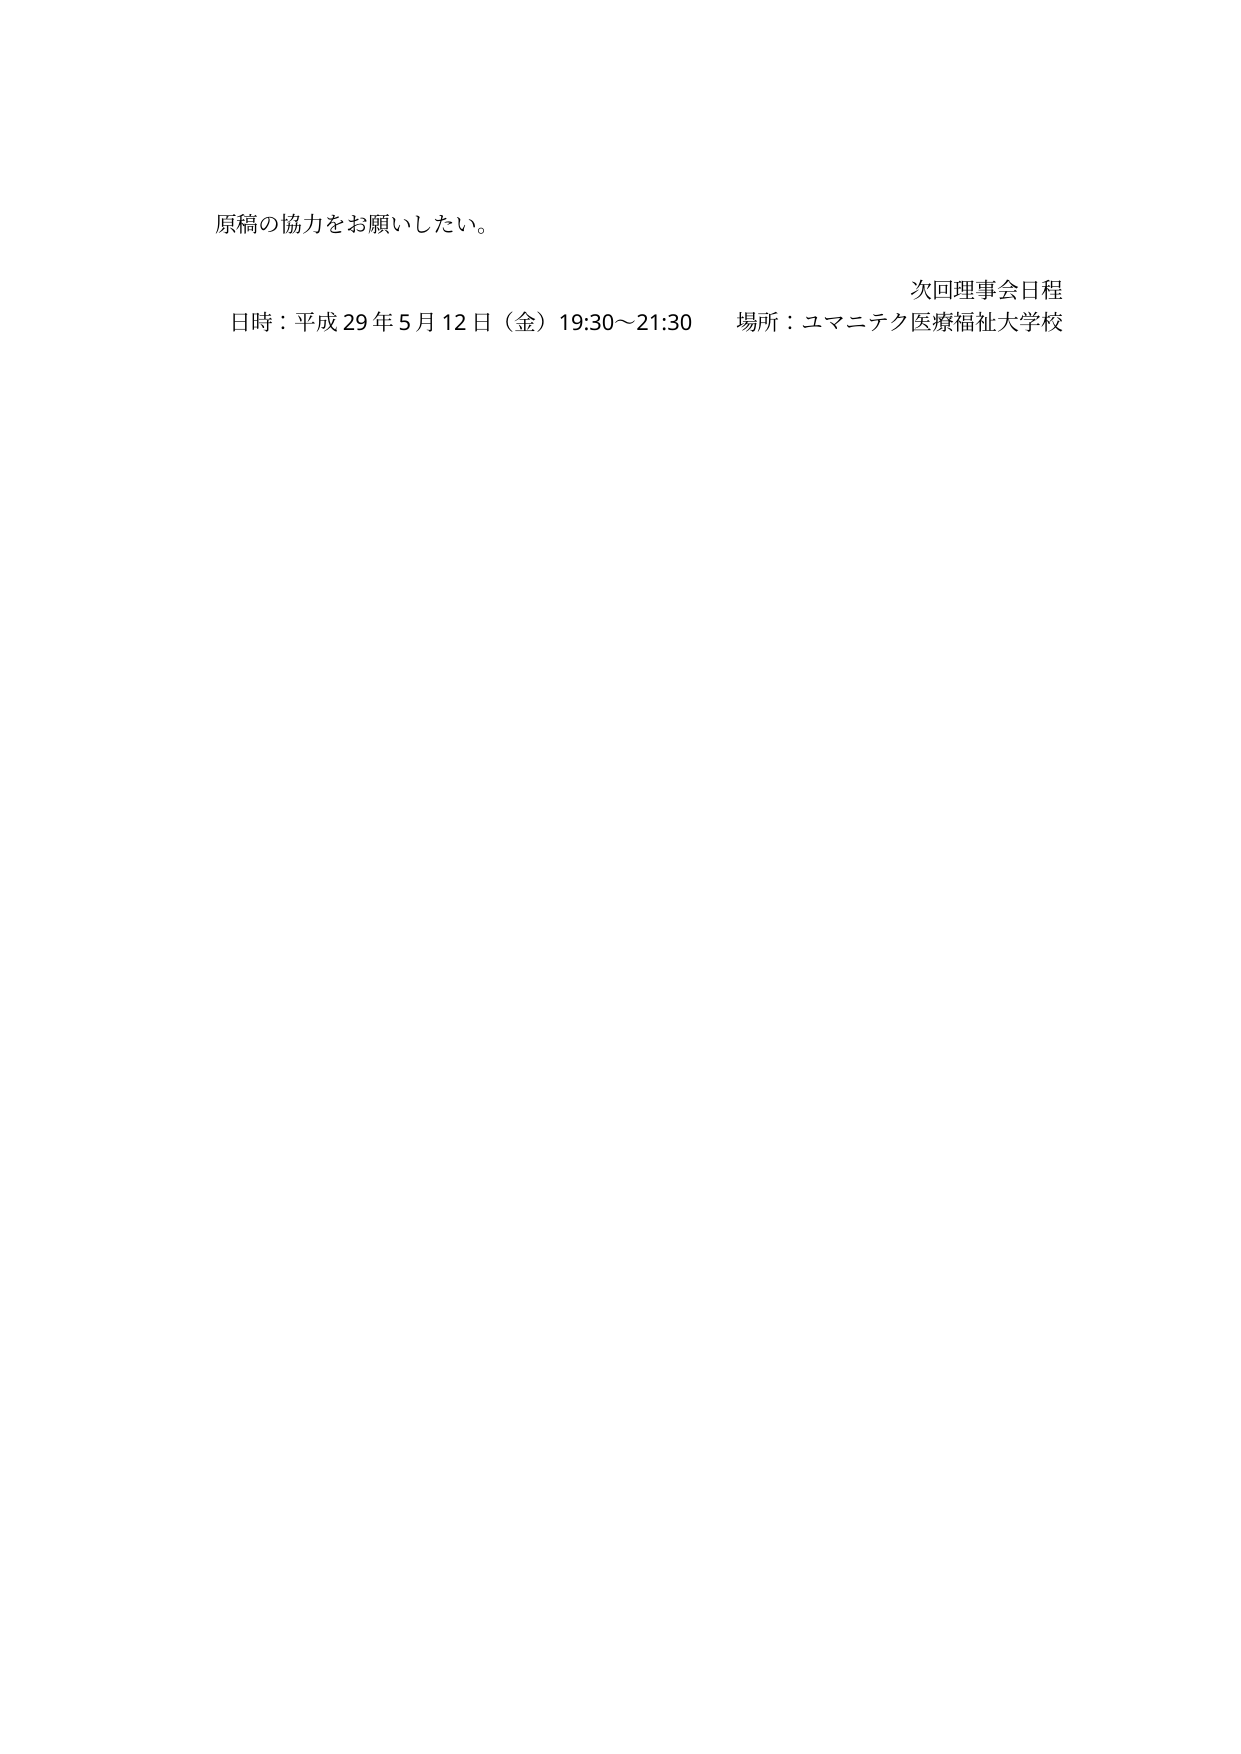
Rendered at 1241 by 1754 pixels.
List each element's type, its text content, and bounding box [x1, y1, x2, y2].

list 原稿の協力をお願いしたい。 [215, 207, 1063, 240]
text 次回理事会日程 [177, 272, 1063, 305]
text 日時：平成29年5月12日（金）19:30～21:30 場所：ユマニテク医療福祉大学校 [177, 305, 1063, 337]
